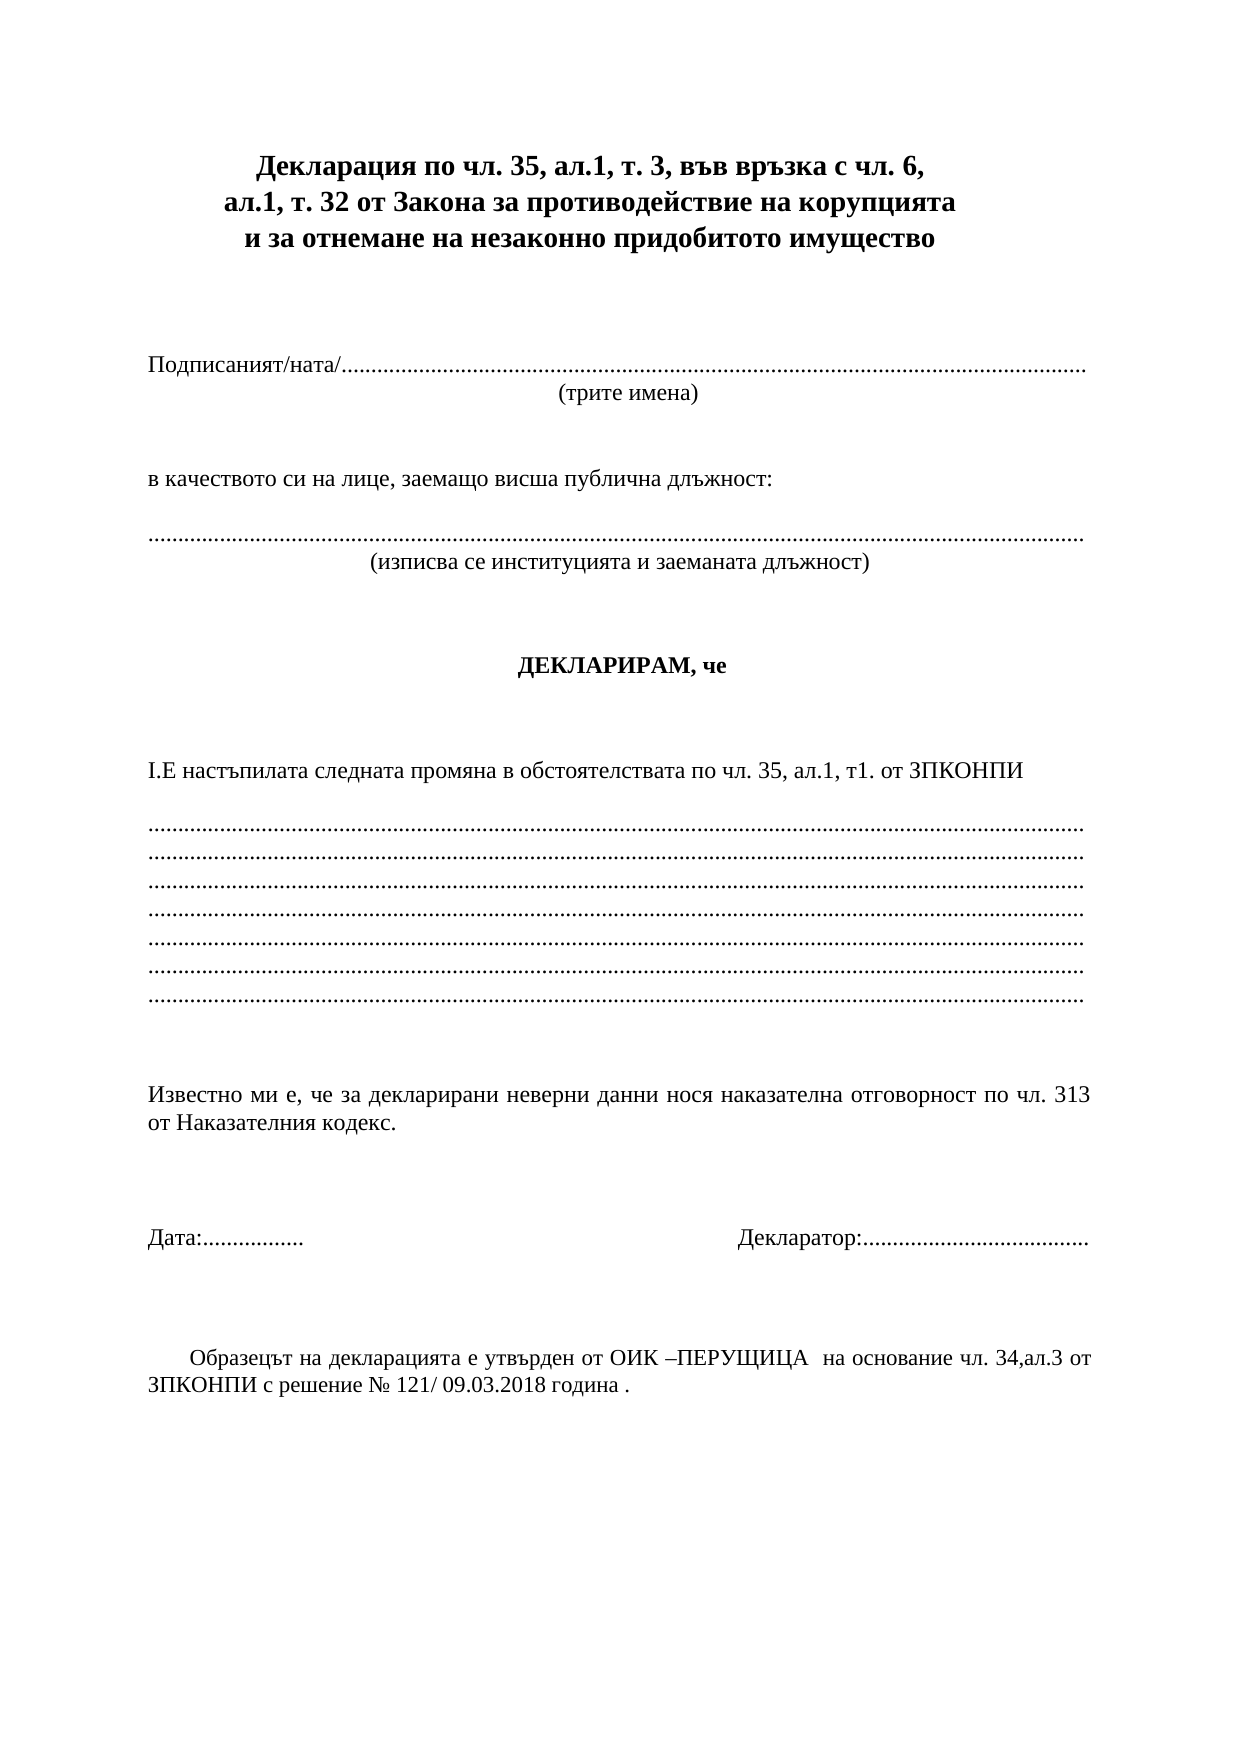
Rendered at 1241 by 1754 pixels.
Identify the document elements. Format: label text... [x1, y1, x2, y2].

text I.Е настъпилата следната промяна в обстоятелствата по чл. 35, ал.1, т1. от ЗПКОНПИ [148, 756, 1093, 784]
text ........................................................................................................................................................................................................................................................................................................................................................................................................................................................................................................................................................................................................................................................................................................................................................................................................................................................................................................................................................................................................................................................................................................................................... [148, 808, 1093, 1008]
text ДЕКЛАРИРАМ, че [152, 654, 1093, 678]
text ............................................................................................................................................................. [148, 519, 1093, 547]
text Декларация по чл. 35, ал.1, т. 3, във връзка с чл. 6, ал.1, т. 32 от Закона за противодействие на корупцията и за отнемане на незаконно придобитото имущество [223, 148, 957, 253]
text Дата:................. Декларатор:...................................... [148, 1222, 1093, 1251]
text Образецът на декларацията е утвърден от ОИК –ПЕРУЩИЦА на основание чл. 34,ал.3 от ЗПКОНПИ с решение № 121/ 09.03.2018 година . [148, 1344, 1093, 1397]
text (трите имена) [148, 377, 1093, 406]
text Подписаният/ната/............................................................................................................................. [148, 353, 1093, 377]
text в качеството си на лице, заемащо висша публична длъжност: [148, 464, 1093, 492]
text Известно ми е, че за декларирани неверни данни нося наказателна отговорност по чл. 313 от Наказателния кодекс. [148, 1079, 1093, 1136]
text (изписва се институцията и заеманата длъжност) [148, 547, 1093, 574]
